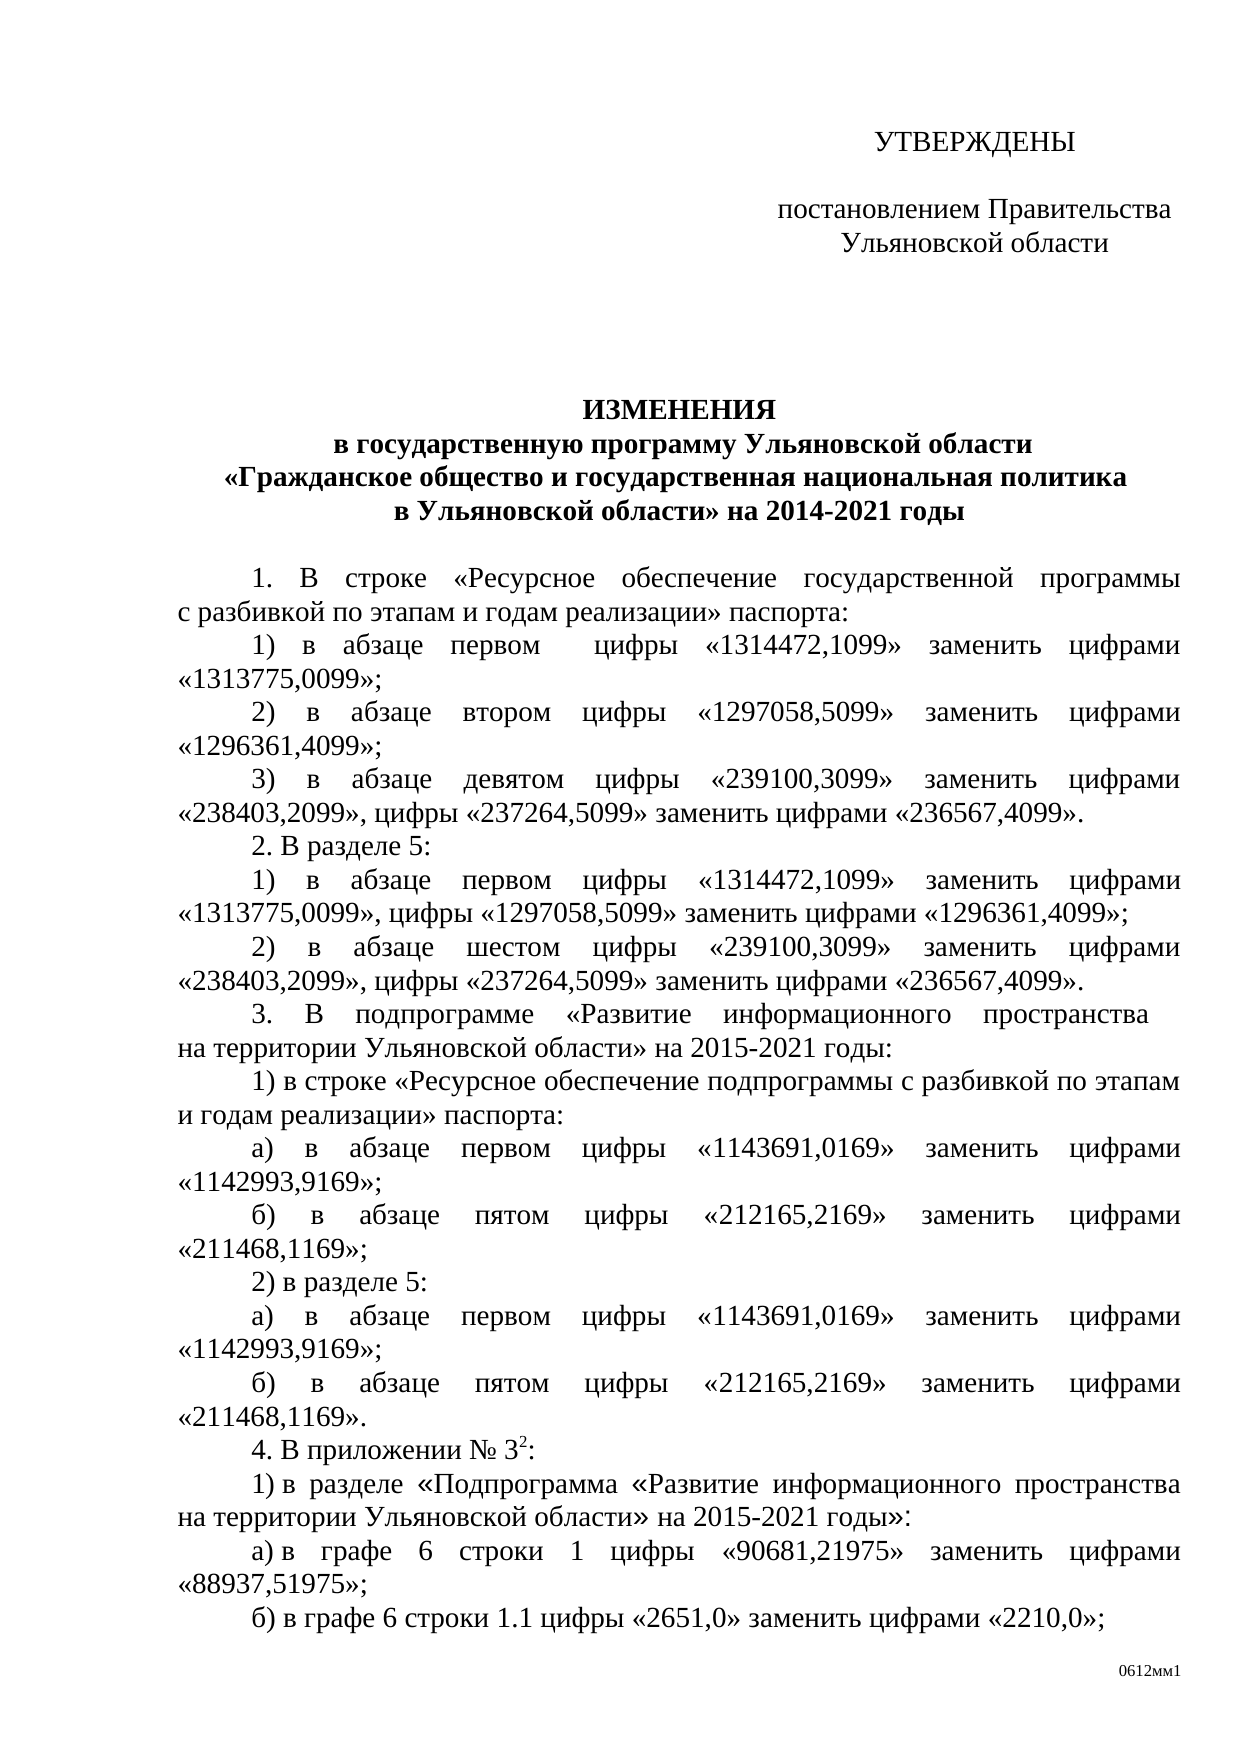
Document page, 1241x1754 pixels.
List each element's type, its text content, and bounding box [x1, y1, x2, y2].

text 4. В приложении № 32: [177, 1432, 1181, 1466]
text 1. В строке «Ресурсное обеспечение государственной программы с разбивкой по этапам и годам реализации» паспорта: [177, 560, 1181, 627]
text б) в абзаце пятом цифры «212165,2169» заменить цифрами «211468,1169». [177, 1365, 1181, 1432]
text б) в абзаце пятом цифры «212165,2169» заменить цифрами «211468,1169»; [177, 1197, 1181, 1264]
text 1) в строке «Ресурсное обеспечение подпрограммы с разбивкой по этапам и годам реализации» паспорта: [177, 1063, 1181, 1130]
text 1) в абзаце первом цифры «1314472,1099» заменить цифрами «1313775,0099»; [177, 627, 1181, 694]
text 1) в абзаце первом цифры «1314472,1099» заменить цифрами «1313775,0099», цифры «1297058,5099» заменить цифрами «1296361,4099»; [177, 862, 1181, 929]
text 3) в абзаце девятом цифры «239100,3099» заменить цифрами «238403,2099», цифры «237264,5099» заменить цифрами «236567,4099». [177, 761, 1181, 828]
text 2) в абзаце втором цифры «1297058,5099» заменить цифрами «1296361,4099»; [177, 694, 1181, 761]
text «Гражданское общество и государственная национальная политика в Ульяновской области» на 2014-2021 годы [177, 459, 1181, 527]
text Ульяновской области [768, 225, 1181, 258]
text постановлением Правительства [768, 191, 1181, 225]
text б) в графе 6 строки 1.1 цифры «2651,0» заменить цифрами «2210,0»; [177, 1600, 1181, 1634]
text 2) в абзаце шестом цифры «239100,3099» заменить цифрами «238403,2099», цифры «237264,5099» заменить цифрами «236567,4099». [177, 929, 1181, 996]
text а) в графе 6 строки 1 цифры «90681,21975» заменить цифрами «88937,51975»; [177, 1533, 1181, 1600]
text а) в абзаце первом цифры «1143691,0169» заменить цифрами «1142993,9169»; [177, 1130, 1181, 1197]
text 1) в разделе «Подпрограмма «Развитие информационного пространства на территории Ульяновской области» на 2015-2021 годы»: [177, 1466, 1181, 1533]
text 3. В подпрограмме «Развитие информационного пространства на территории Ульяновской области» на 2015-2021 годы: [177, 996, 1181, 1063]
text УТВЕРЖДЕНЫ [768, 124, 1181, 158]
text 2. В разделе 5: [177, 828, 1181, 862]
text 2) в разделе 5: [177, 1264, 1181, 1298]
text в государственную программу Ульяновской области [177, 426, 1181, 459]
text ИЗМЕНЕНИЯ [177, 392, 1181, 426]
text а) в абзаце первом цифры «1143691,0169» заменить цифрами «1142993,9169»; [177, 1298, 1181, 1365]
